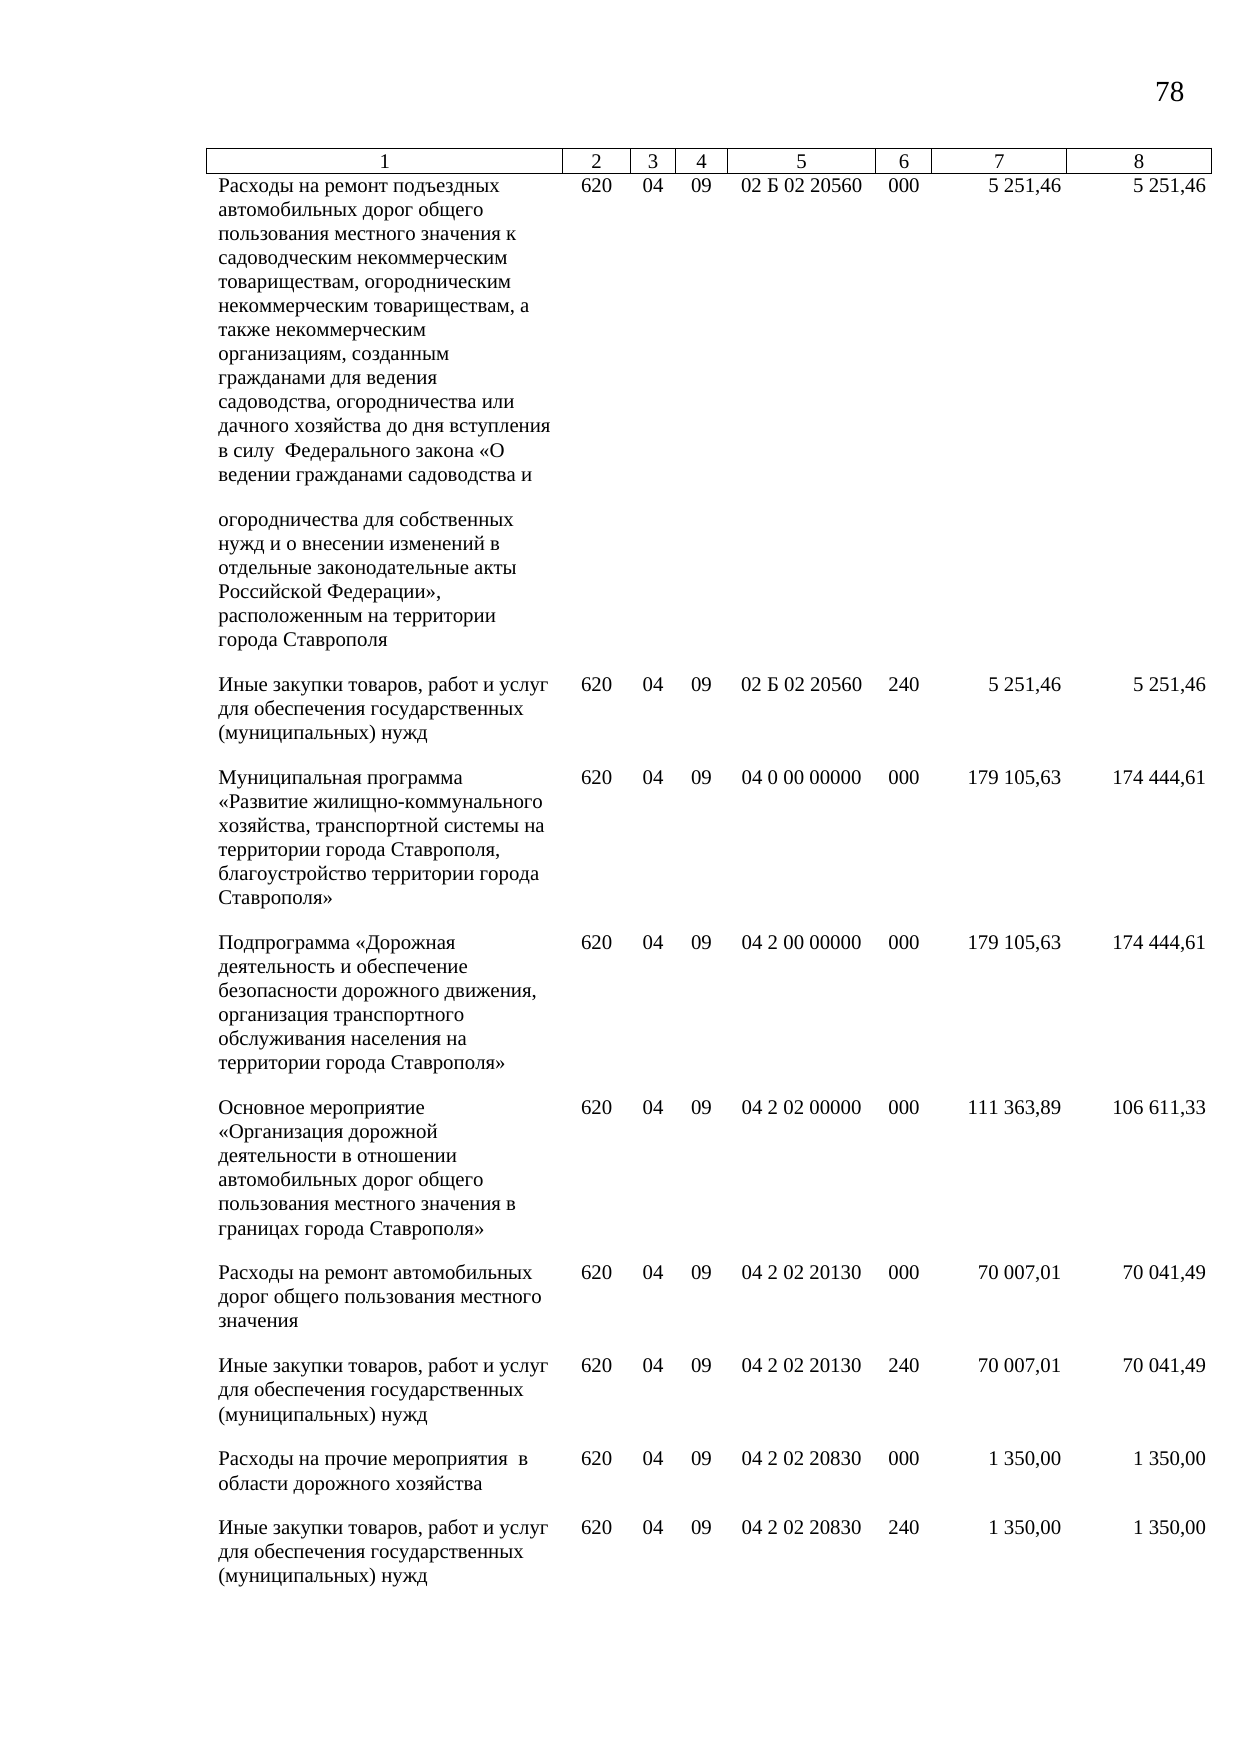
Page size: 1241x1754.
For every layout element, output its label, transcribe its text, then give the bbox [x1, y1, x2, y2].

table_header 8 [1067, 149, 1211, 173]
table_header 6 [876, 149, 931, 173]
table_header 1 [207, 149, 562, 173]
table_header 2 [563, 149, 630, 173]
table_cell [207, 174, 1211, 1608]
table_header 3 [631, 149, 675, 173]
table_header 4 [676, 149, 727, 173]
table_header 7 [932, 149, 1066, 173]
table_header 5 [728, 149, 875, 173]
